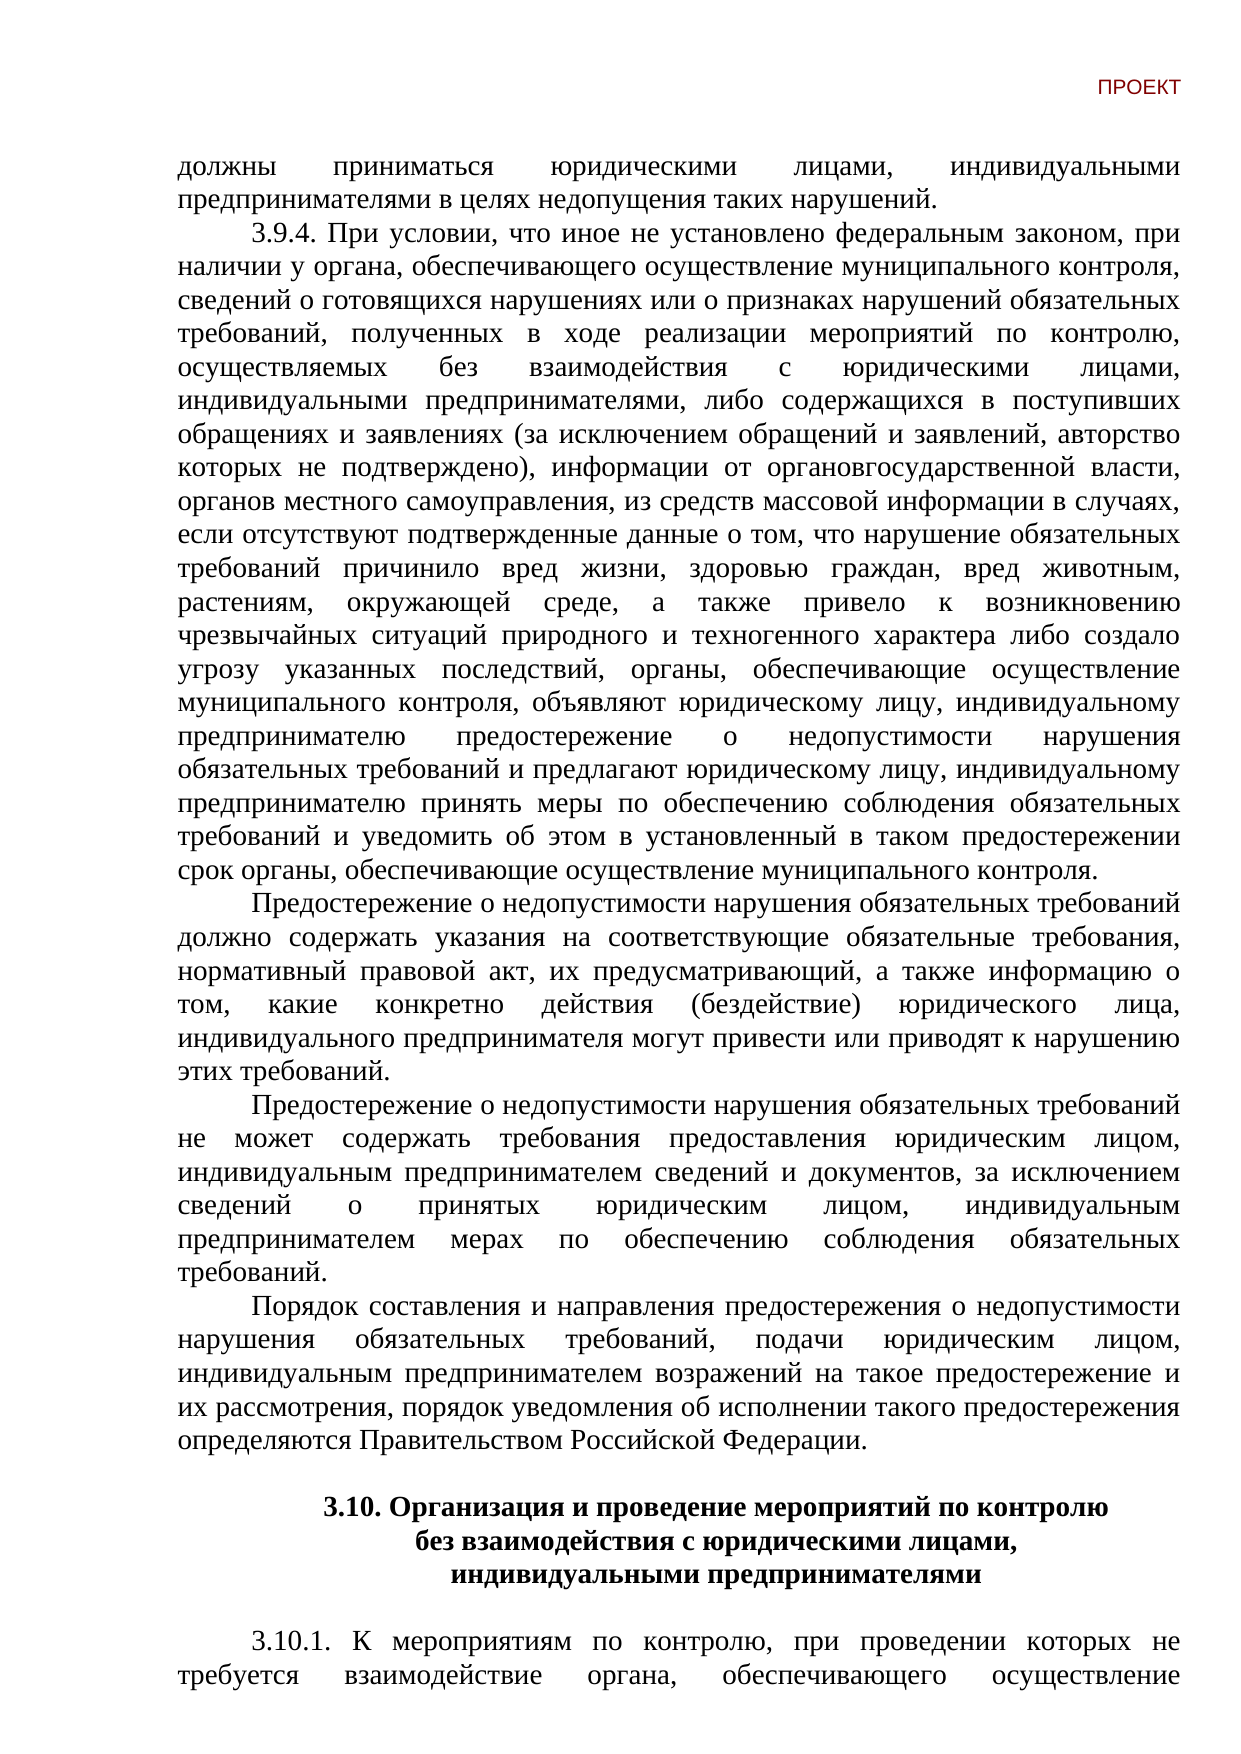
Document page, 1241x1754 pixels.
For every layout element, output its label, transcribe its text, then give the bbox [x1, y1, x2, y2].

text Порядок составления и направления предостережения о недопустимости нарушения обязательных требований, подачи юридическим лицом, индивидуальным предпринимателем возражений на такое предостережение и их рассмотрения, порядок уведомления об исполнении такого предостережения определяются Правительством Российской Федерации. [177, 1288, 1181, 1456]
text без взаимодействия с юридическими лицами, [177, 1523, 1181, 1556]
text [177, 1623, 1181, 1691]
text индивидуальными предпринимателями [177, 1556, 1181, 1590]
text Предостережение о недопустимости нарушения обязательных требований не может содержать требования предоставления юридическим лицом, индивидуальным предпринимателем сведений и документов, за исключением сведений о принятых юридическим лицом, индивидуальным предпринимателем мерах по обеспечению соблюдения обязательных требований. [177, 1087, 1181, 1288]
text 3.10. Организация и проведение мероприятий по контролю [177, 1489, 1181, 1523]
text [177, 148, 1181, 215]
text 3.9.4. При условии, что иное не установлено федеральным законом, при наличии у органа, обеспечивающего осуществление муниципального контроля, сведений о готовящихся нарушениях или о признаках нарушений обязательных требований, полученных в ходе реализации мероприятий по контролю, осуществляемых без взаимодействия с юридическими лицами, индивидуальными предпринимателями, либо содержащихся в поступивших обращениях и заявлениях (за исключением обращений и заявлений, авторство которых не подтверждено), информации от органовгосударственной власти, органов местного самоуправления, из средств массовой информации в случаях, если отсутствуют подтвержденные данные о том, что нарушение обязательных требований причинило вред жизни, здоровью граждан, вред животным, растениям, окружающей среде, а также привело к возникновению чрезвычайных ситуаций природного и техногенного характера либо создало угрозу указанных последствий, органы, обеспечивающие осуществление муниципального контроля, объявляют юридическому лицу, индивидуальному предпринимателю предостережение о недопустимости нарушения обязательных требований и предлагают юридическому лицу, индивидуальному предпринимателю принять меры по обеспечению соблюдения обязательных требований и уведомить об этом в установленный в таком предостережении срок органы, обеспечивающие осуществление муниципального контроля. [177, 215, 1181, 886]
text Предостережение о недопустимости нарушения обязательных требований должно содержать указания на соответствующие обязательные требования, нормативный правовой акт, их предусматривающий, а также информацию о том, какие конкретно действия (бездействие) юридического лица, индивидуального предпринимателя могут привести или приводят к нарушению этих требований. [177, 886, 1181, 1087]
